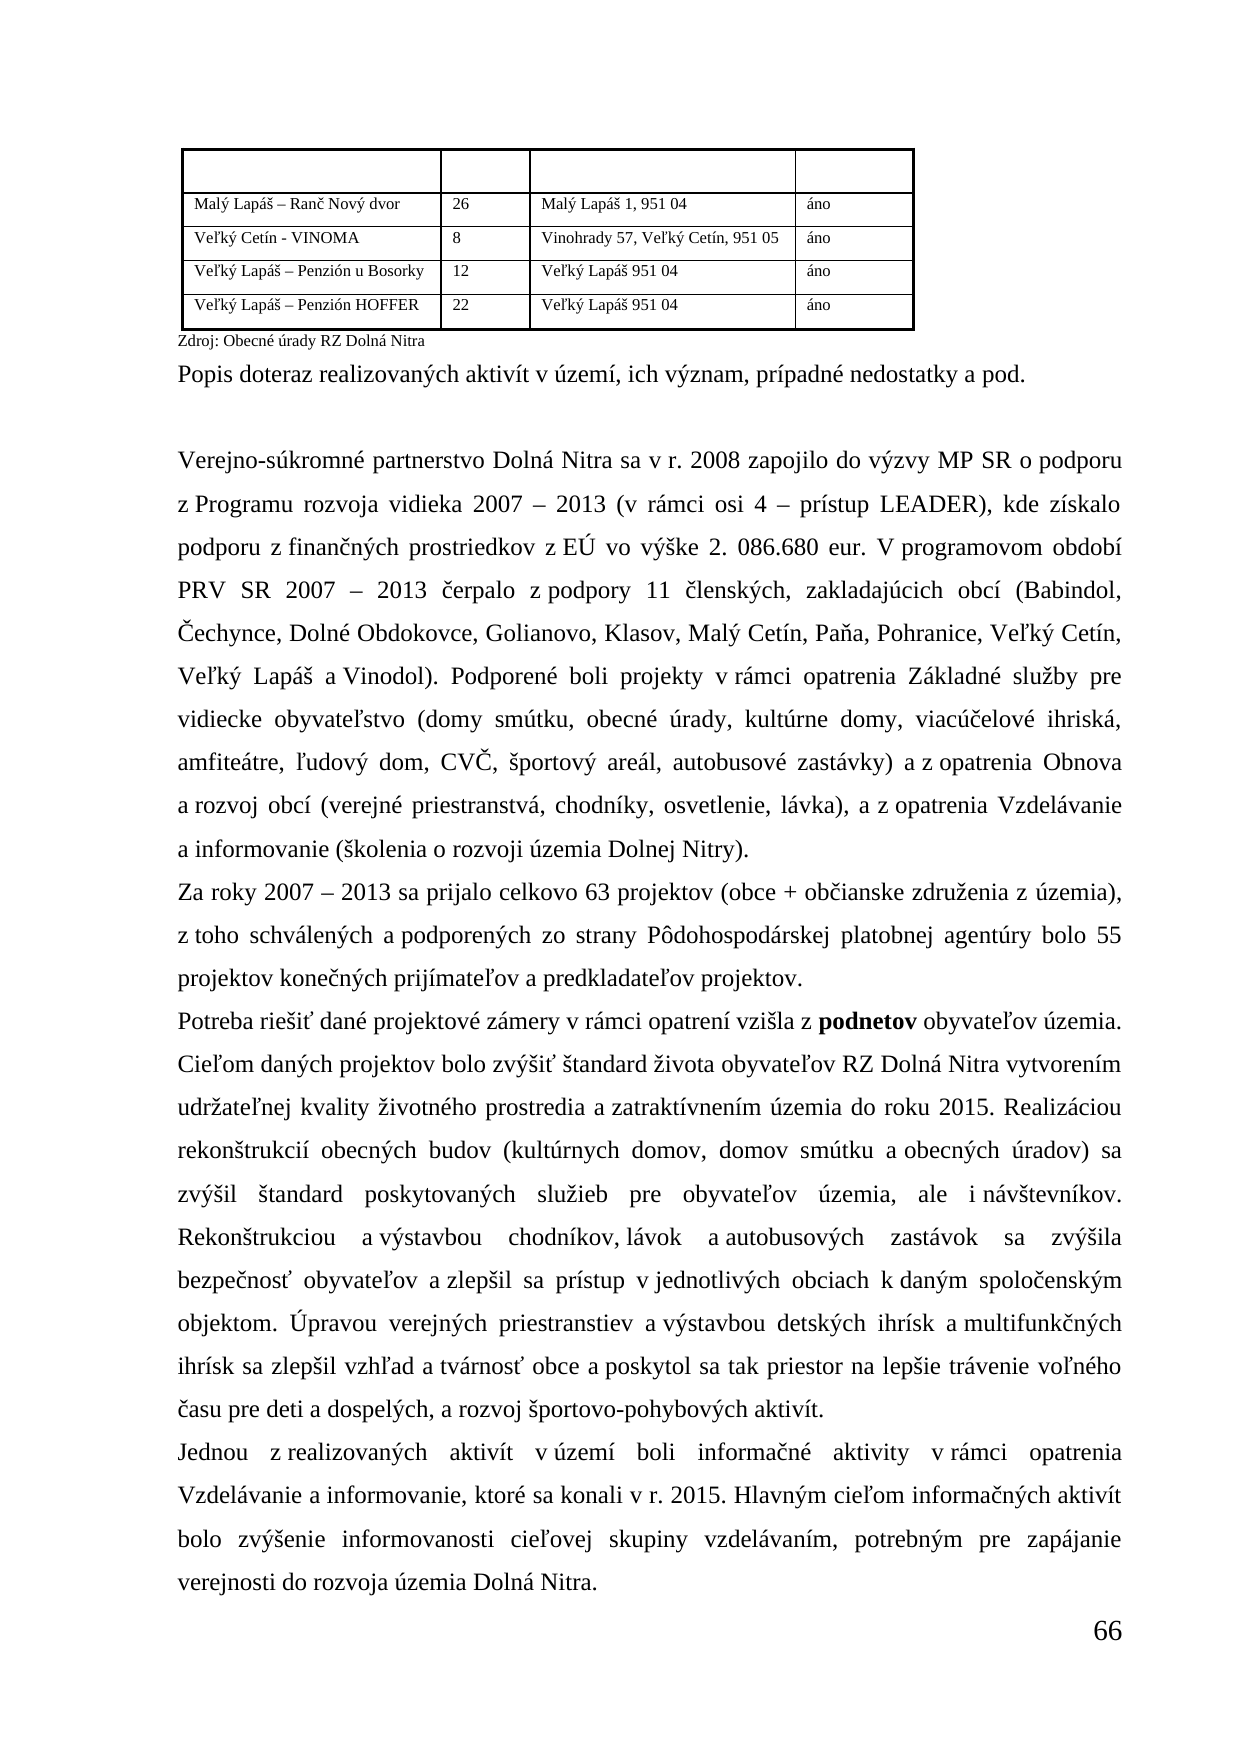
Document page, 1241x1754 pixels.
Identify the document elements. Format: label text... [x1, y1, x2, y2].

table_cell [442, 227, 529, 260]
text Potreba riešiť dané projektové zámery v rámci opatrení vzišla z podnetov obyvateľov územia. Cieľom daných projektov bolo zvýšiť štandard života obyvateľov RZ Dolná Nitra vytvorením udržateľnej kvality životného prostredia a zatraktívnením územia do roku 2015. Realizáciou rekonštrukcií obecných budov (kultúrnych domov, domov smútku a obecných úradov) sa zvýšil štandard poskytovaných služieb pre obyvateľov územia, ale i návštevníkov. Rekonštrukciou a výstavbou chodníkov, lávok a autobusových zastávok sa zvýšila bezpečnosť obyvateľov a zlepšil sa prístup v jednotlivých obciach k daným spoločenským objektom. Úpravou verejných priestranstiev a výstavbou detských ihrísk a multifunkčných ihrísk sa zlepšil vzhľad a tvárnosť obce a poskytol sa tak priestor na lepšie trávenie voľného času pre deti a dospelých, a rozvoj športovo-pohybových aktivít. [177, 1006, 1122, 1423]
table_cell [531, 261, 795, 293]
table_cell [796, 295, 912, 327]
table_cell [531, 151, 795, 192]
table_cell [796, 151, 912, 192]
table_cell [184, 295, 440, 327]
text Zdroj: Obecné úrady RZ Dolná Nitra [177, 331, 1122, 350]
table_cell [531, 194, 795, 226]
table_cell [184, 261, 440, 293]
text Jednou z realizovaných aktivít v území boli informačné aktivity v rámci opatrenia Vzdelávanie a informovanie, ktoré sa konali v r. 2015. Hlavným cieľom informačných aktivít bolo zvýšenie informovanosti cieľovej skupiny vzdelávaním, potrebným pre zapájanie verejnosti do rozvoja územia Dolná Nitra. [177, 1437, 1122, 1596]
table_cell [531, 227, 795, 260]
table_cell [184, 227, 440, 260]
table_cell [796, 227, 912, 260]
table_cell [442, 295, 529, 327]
text Popis doteraz realizovaných aktivít v území, ich význam, prípadné nedostatky a pod. [177, 359, 1122, 388]
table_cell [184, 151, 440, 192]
text Za roky 2007 – 2013 sa prijalo celkovo 63 projektov (obce + občianske združenia z územia), z toho schválených a podporených zo strany Pôdohospodárskej platobnej agentúry bolo 55 projektov konečných prijímateľov a predkladateľov projektov. [177, 877, 1122, 992]
text Verejno-súkromné partnerstvo Dolná Nitra sa v r. 2008 zapojilo do výzvy MP SR o podporu z Programu rozvoja vidieka 2007 – 2013 (v rámci osi 4 – prístup LEADER), kde získalo podporu z finančných prostriedkov z EÚ vo výške 2. 086.680 eur. V programovom období PRV SR 2007 – 2013 čerpalo z podpory 11 členských, zakladajúcich obcí (Babindol, Čechynce, Dolné Obdokovce, Golianovo, Klasov, Malý Cetín, Paňa, Pohranice, Veľký Cetín, Veľký Lapáš a Vinodol). Podporené boli projekty v rámci opatrenia Základné služby pre vidiecke obyvateľstvo (domy smútku, obecné úrady, kultúrne domy, viacúčelové ihriská, amfiteátre, ľudový dom, CVČ, športový areál, autobusové zastávky) a z opatrenia Obnova a rozvoj obcí (verejné priestranstvá, chodníky, osvetlenie, lávka), a z opatrenia Vzdelávanie a informovanie (školenia o rozvoji územia Dolnej Nitry). [177, 446, 1122, 862]
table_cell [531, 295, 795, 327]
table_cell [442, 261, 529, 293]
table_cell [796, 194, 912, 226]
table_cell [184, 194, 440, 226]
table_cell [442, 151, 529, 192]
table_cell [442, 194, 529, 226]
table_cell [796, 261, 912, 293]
